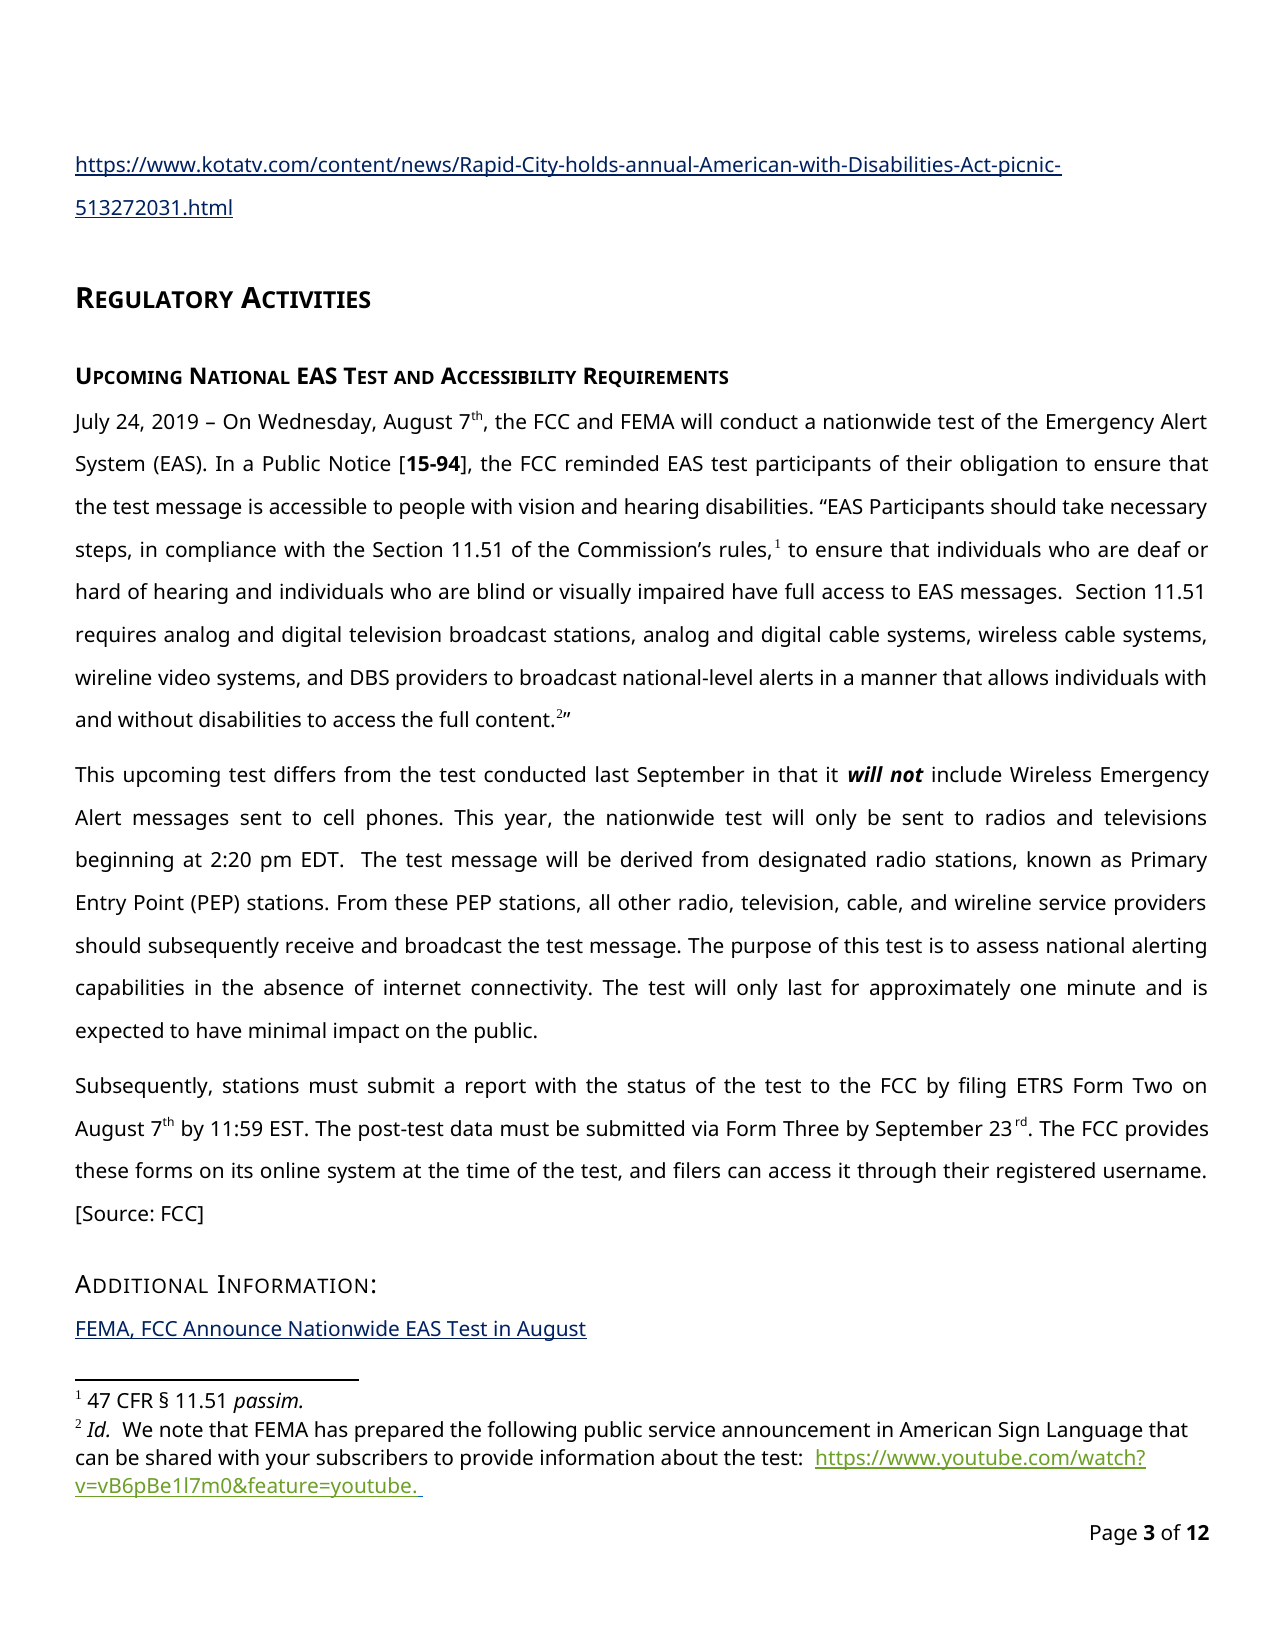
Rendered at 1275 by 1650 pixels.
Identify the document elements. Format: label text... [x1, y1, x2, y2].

text Subsequently, stations must submit a report with the status of the test to the FCC by filing ETRS Form Two on August 7th by 11:59 EST. The post-test data must be submitted via Form Three by September 23rd. The FCC provides these forms on its online system at the time of the test, and filers can access it through their registered username. [Source: FCC] [75, 1071, 1209, 1227]
subtitle Additional Information: [75, 1266, 1209, 1301]
text https://www.kotatv.com/content/news/Rapid-City-holds-annual-American-with-Disabilities-Act-picnic-513272031.html [75, 150, 1209, 221]
text July 24, 2019 – On Wednesday, August 7th, the FCC and FEMA will conduct a nationwide test of the Emergency Alert System (EAS). In a Public Notice [15-94], the FCC reminded EAS test participants of their obligation to ensure that the test message is accessible to people with vision and hearing disabilities. “EAS Participants should take necessary steps, in compliance with the Section 11.51 of the Commission’s rules, to ensure that individuals who are deaf or hard of hearing and individuals who are blind or visually impaired have full access to EAS messages. Section 11.51 requires analog and digital television broadcast stations, analog and digital cable systems, wireless cable systems, wireline video systems, and DBS providers to broadcast national-level alerts in a manner that allows individuals with and without disabilities to access the full content.” [75, 407, 1209, 734]
text FEMA, FCC Announce Nationwide EAS Test in August [75, 1314, 1209, 1342]
text Regulatory Activities [75, 278, 1209, 317]
text Upcoming National EAS Test and Accessibility Requirements [75, 360, 1209, 391]
text This upcoming test differs from the test conducted last September in that it will not include Wireless Emergency Alert messages sent to cell phones. This year, the nationwide test will only be sent to radios and televisions beginning at 2:20 pm EDT. The test message will be derived from designated radio stations, known as Primary Entry Point (PEP) stations. From these PEP stations, all other radio, television, cable, and wireline service providers should subsequently receive and broadcast the test message. The purpose of this test is to assess national alerting capabilities in the absence of internet connectivity. The test will only last for approximately one minute and is expected to have minimal impact on the public. [75, 760, 1209, 1044]
